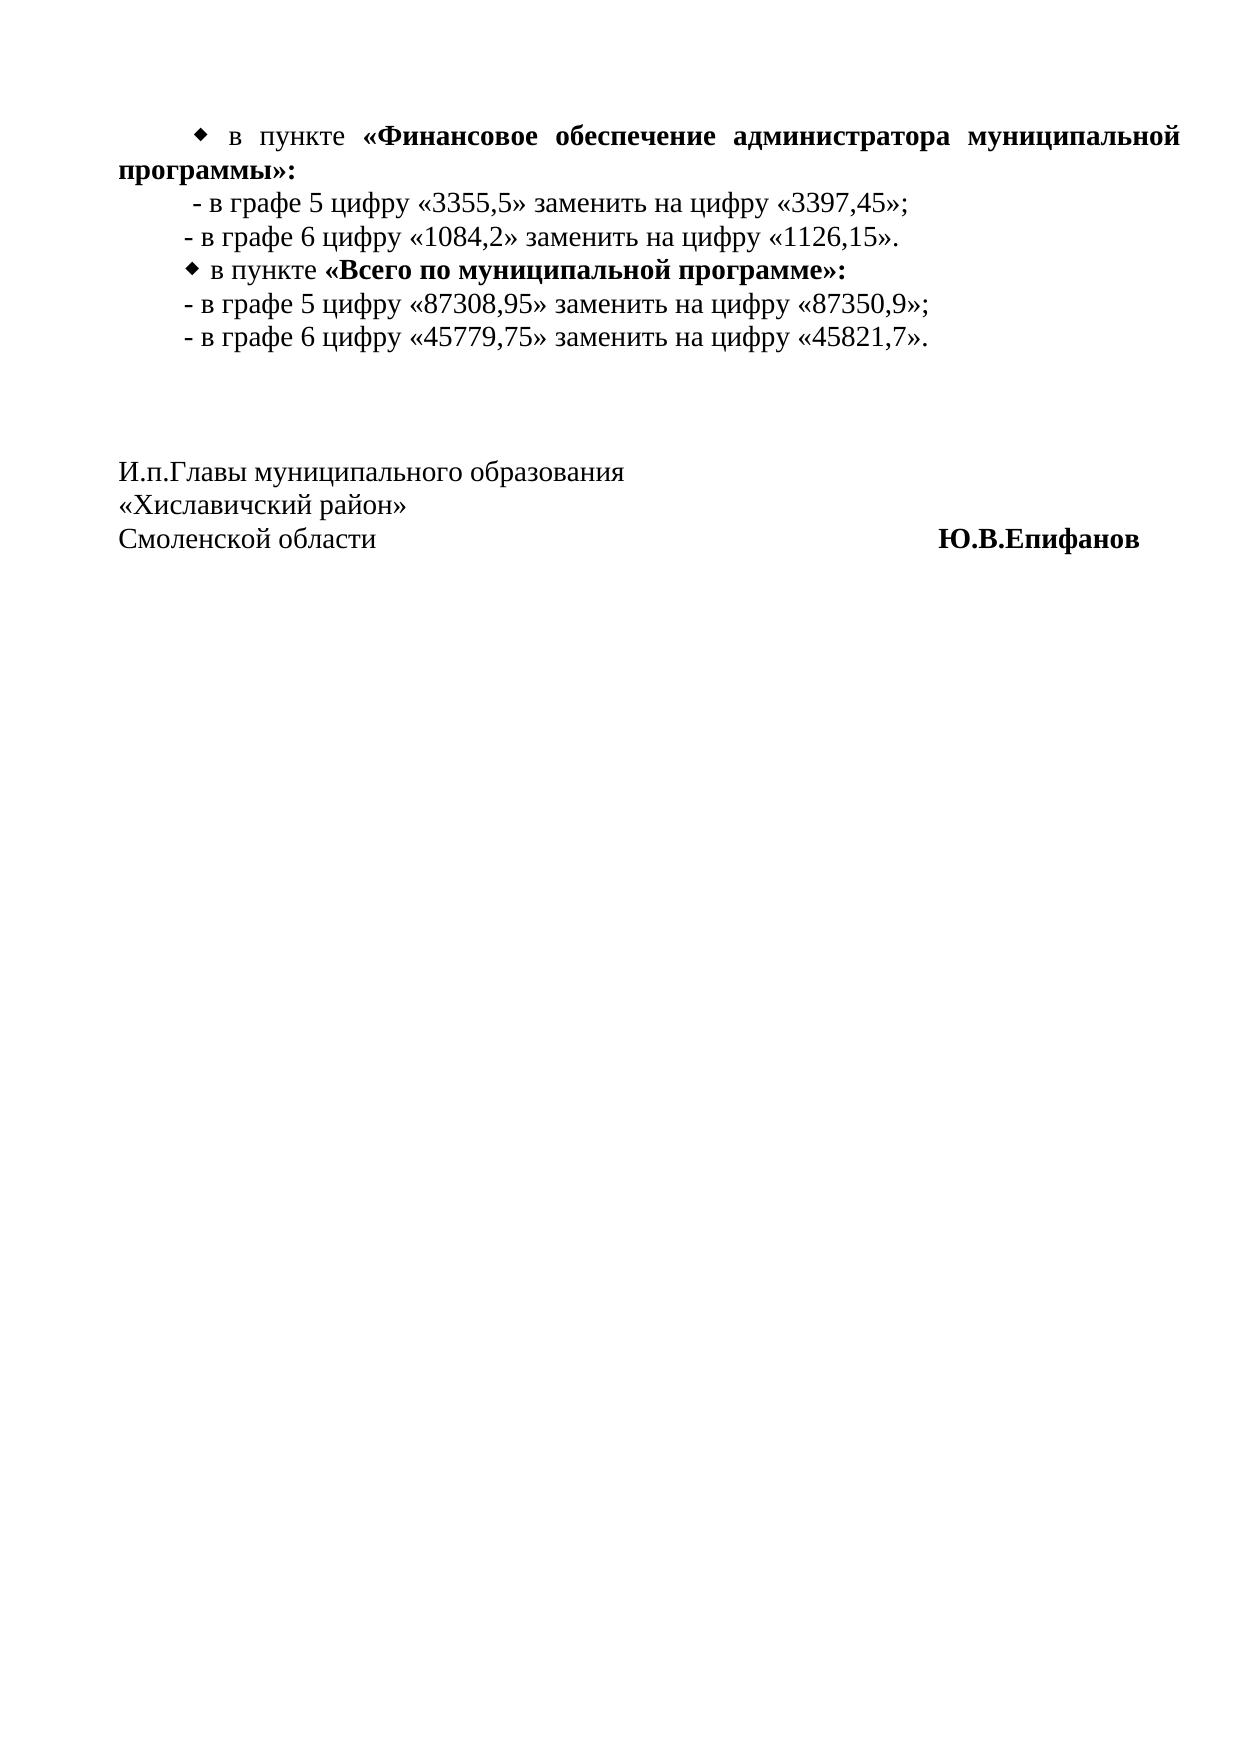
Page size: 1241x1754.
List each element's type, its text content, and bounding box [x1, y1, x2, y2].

text - в графе 6 цифру «1084,2» заменить на цифру «1126,15». [118, 219, 1181, 252]
text - в графе 5 цифру «3355,5» заменить на цифру «3397,45»; [118, 185, 1181, 219]
text «Хиславичский район» [118, 487, 1181, 521]
text Смоленской области Ю.В.Епифанов [118, 521, 1181, 554]
text - в графе 6 цифру «45779,75» заменить на цифру «45821,7». [118, 319, 1181, 353]
text - в графе 5 цифру «87308,95» заменить на цифру «87350,9»; [118, 286, 1181, 319]
text в пункте «Всего по муниципальной программе»: [118, 252, 1181, 286]
text И.п.Главы муниципального образования [118, 454, 1181, 487]
text в пункте «Финансовое обеспечение администратора муниципальной программы»: [118, 118, 1181, 185]
